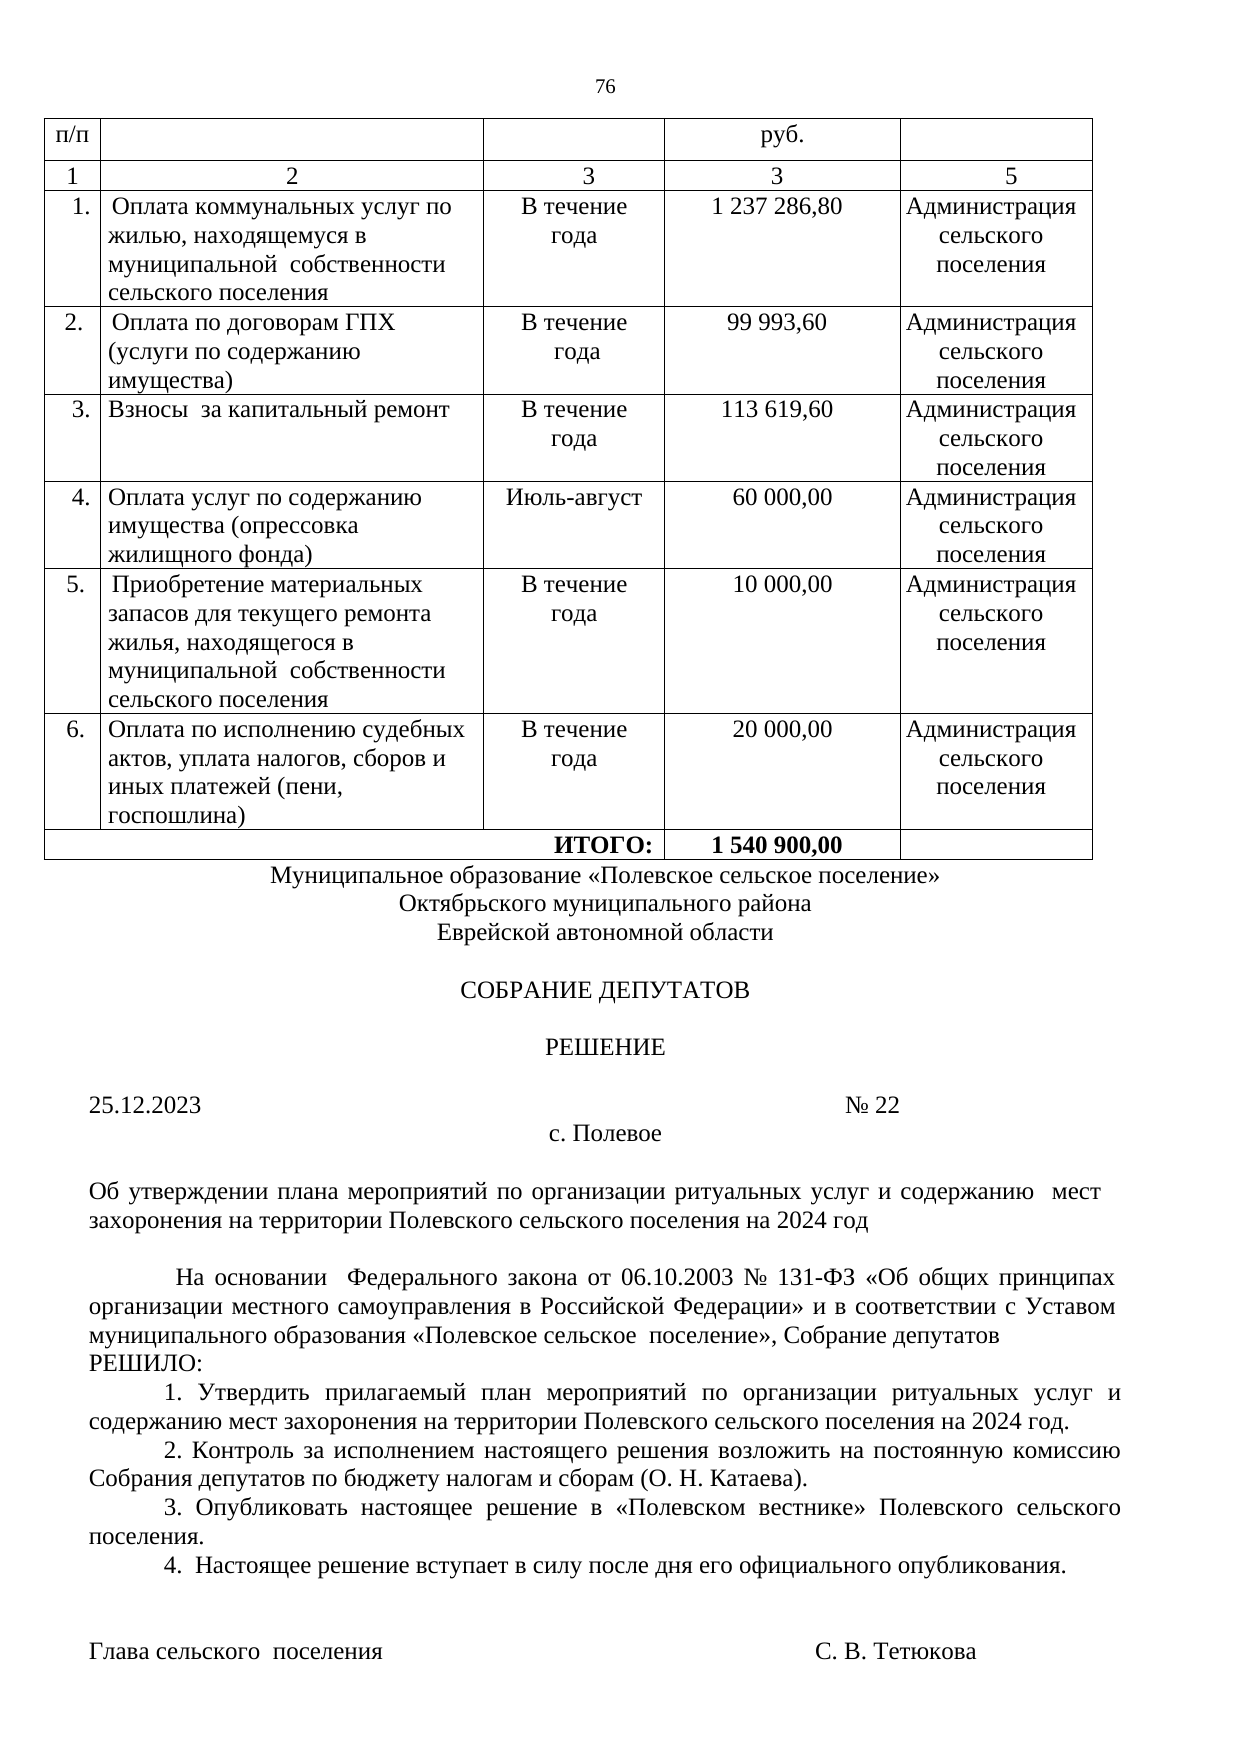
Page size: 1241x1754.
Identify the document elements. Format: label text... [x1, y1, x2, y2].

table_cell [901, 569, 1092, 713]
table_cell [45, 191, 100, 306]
text Муниципальное образование «Полевское сельское поселение» [88, 860, 1122, 888]
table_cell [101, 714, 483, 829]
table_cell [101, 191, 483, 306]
text Глава сельского поселения С. В. Тетюкова [88, 1636, 1122, 1665]
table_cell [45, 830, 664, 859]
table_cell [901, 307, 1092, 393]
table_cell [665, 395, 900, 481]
text с. Полевое [88, 1118, 1122, 1147]
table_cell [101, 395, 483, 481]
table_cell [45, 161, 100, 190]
subtitle На основании Федерального закона от 06.10.2003 № 131-ФЗ «Об общих принципах организации местного самоуправления в Российской Федерации» и в соответствии с Уставом муниципального образования «Полевское сельское поселение», Собрание депутатов [88, 1262, 1117, 1348]
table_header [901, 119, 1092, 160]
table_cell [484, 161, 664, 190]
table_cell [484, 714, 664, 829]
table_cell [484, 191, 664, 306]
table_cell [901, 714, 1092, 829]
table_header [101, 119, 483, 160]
text Еврейской автономной области [88, 917, 1122, 946]
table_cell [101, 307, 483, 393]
text РЕШИЛО: [88, 1348, 1122, 1377]
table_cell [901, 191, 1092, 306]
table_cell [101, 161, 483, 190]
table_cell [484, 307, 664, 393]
text 1. Утвердить прилагаемый план мероприятий по организации ритуальных услуг и содержанию мест захоронения на территории Полевского сельского поселения на 2024 год. [88, 1377, 1122, 1435]
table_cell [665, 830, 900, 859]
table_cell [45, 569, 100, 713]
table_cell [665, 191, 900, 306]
text 3. Опубликовать настоящее решение в «Полевском вестнике» Полевского сельского поселения. [88, 1492, 1122, 1550]
subtitle Об утверждении плана мероприятий по организации ритуальных услуг и содержанию мест захоронения на территории Полевского сельского поселения на 2024 год [88, 1176, 1102, 1233]
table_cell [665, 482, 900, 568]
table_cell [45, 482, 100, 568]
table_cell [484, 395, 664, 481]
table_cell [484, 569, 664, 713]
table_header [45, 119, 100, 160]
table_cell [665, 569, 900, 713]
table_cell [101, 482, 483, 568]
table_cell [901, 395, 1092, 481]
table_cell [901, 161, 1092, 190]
text Октябрьского муниципального района [88, 888, 1122, 917]
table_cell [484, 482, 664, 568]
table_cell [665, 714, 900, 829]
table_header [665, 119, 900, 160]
text 25.12.2023 № 22 [88, 1090, 1122, 1118]
text РЕШЕНИЕ [88, 1032, 1122, 1061]
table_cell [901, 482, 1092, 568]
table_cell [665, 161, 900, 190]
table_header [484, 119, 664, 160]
text СОБРАНИЕ ДЕПУТАТОВ [88, 975, 1122, 1003]
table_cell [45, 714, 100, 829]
text 2. Контроль за исполнением настоящего решения возложить на постоянную комиссию Собрания депутатов по бюджету налогам и сборам (О. Н. Катаева). [88, 1435, 1122, 1492]
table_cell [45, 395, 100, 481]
text 4. Настоящее решение вступает в силу после дня его официального опубликования. [88, 1550, 1122, 1578]
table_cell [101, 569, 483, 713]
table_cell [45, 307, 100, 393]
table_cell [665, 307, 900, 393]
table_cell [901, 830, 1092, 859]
